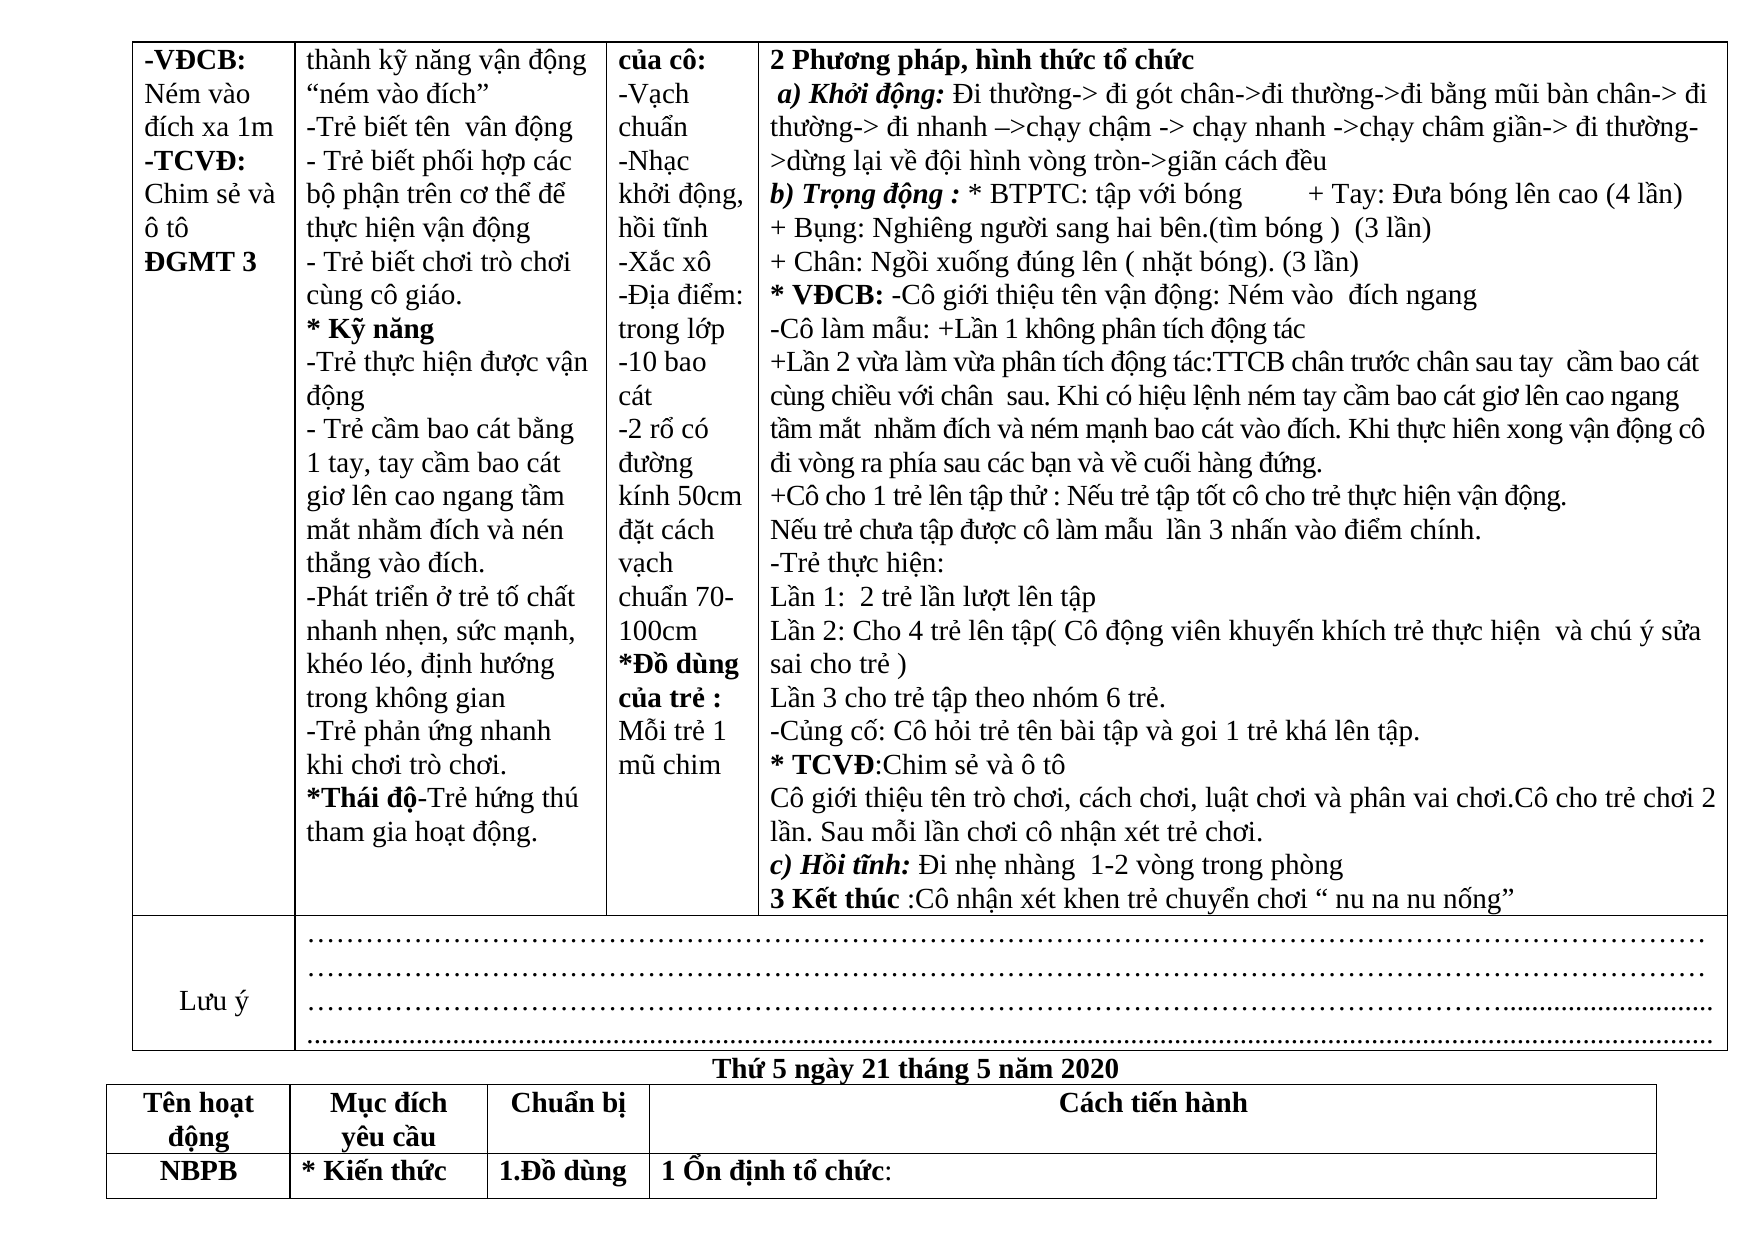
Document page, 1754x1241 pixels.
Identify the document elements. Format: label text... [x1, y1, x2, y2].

text Thứ 5 ngày 21 tháng 5 năm 2020 [118, 1051, 1713, 1084]
table_cell PTVĐ -VĐCB: Ném vào đích xa 1m -TCVĐ: Chim sẻ và ô tô ĐGMT 3 [133, 43, 294, 914]
table_cell NBPB Ôn Màu xanh-đỏ-vàng. ĐGMT 20 [107, 1154, 289, 1198]
table_cell Lưu ý [133, 916, 294, 1050]
table_header Chuẩn bị [488, 1085, 649, 1152]
table_header Tên hoạt động [107, 1085, 289, 1152]
table_header Cách tiến hành [650, 1085, 1656, 1152]
table_cell …………………………………………………………………………………………………………………………………………………………………………………………………………………………………………………………………………………………………………………………………………………………………………….............................................................................................................................................................................................................................. [296, 916, 1727, 1050]
table_header Mục đích yêu cầu [291, 1085, 487, 1152]
